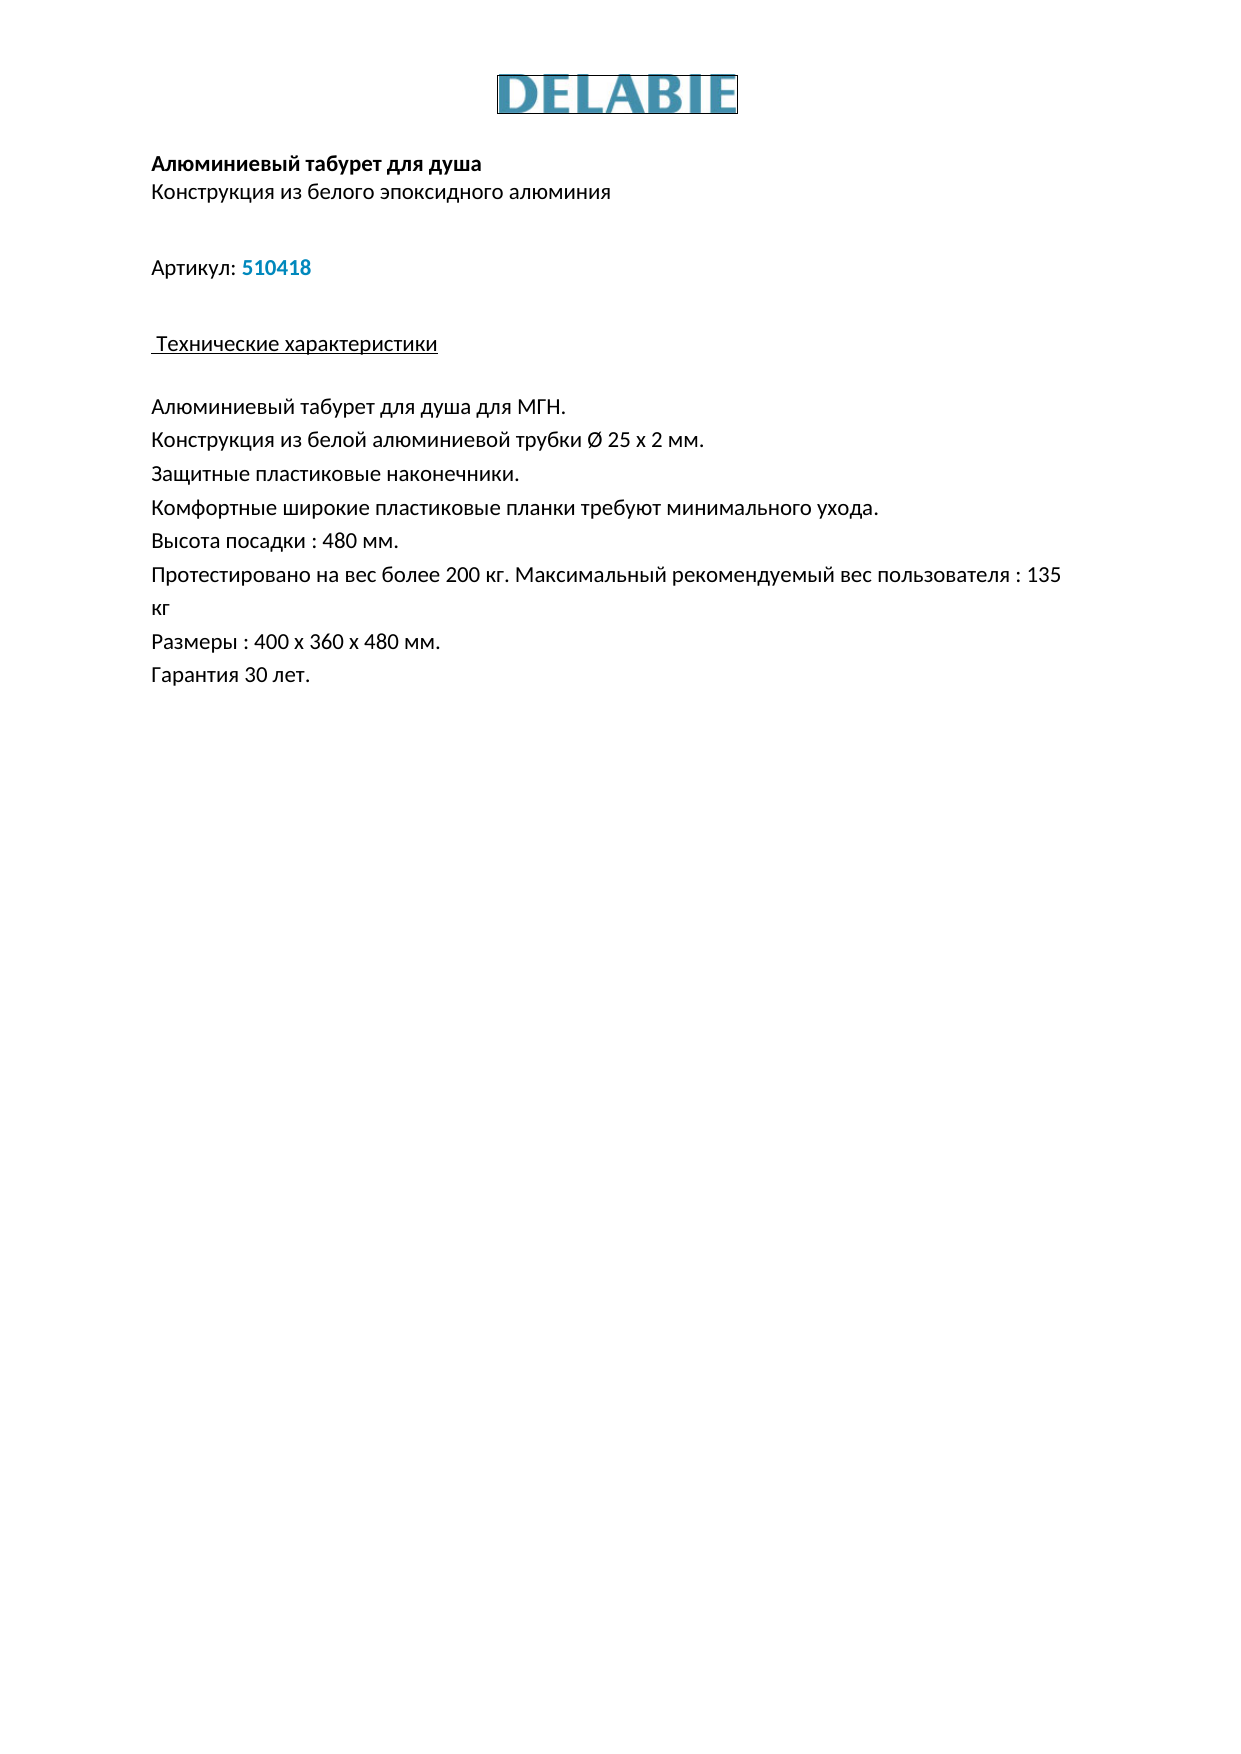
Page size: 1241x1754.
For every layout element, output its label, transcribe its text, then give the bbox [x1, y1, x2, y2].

text Алюминиевый табурет для душа [151, 149, 1084, 177]
text Высота посадки : 480 мм. [151, 526, 1084, 554]
picture [498, 76, 737, 113]
text Протестировано на вес более 200 кг. Максимальный рекомендуемый вес пользователя : 135 кг [151, 560, 1084, 621]
text Защитные пластиковые наконечники. [151, 459, 1084, 487]
text Конструкция из белого эпоксидного алюминия [151, 177, 1084, 205]
text Артикул: 510418 [151, 253, 1084, 281]
text Гарантия 30 лет. [151, 660, 1084, 688]
text Комфортные широкие пластиковые планки требуют минимального ухода. [151, 493, 1084, 521]
text Технические характеристики [151, 329, 1084, 357]
text Размеры : 400 x 360 x 480 мм. [151, 627, 1084, 655]
text Алюминиевый табурет для душа для МГН. [151, 392, 1084, 420]
text Конструкция из белой алюминиевой трубки Ø 25 x 2 мм. [151, 426, 1084, 453]
